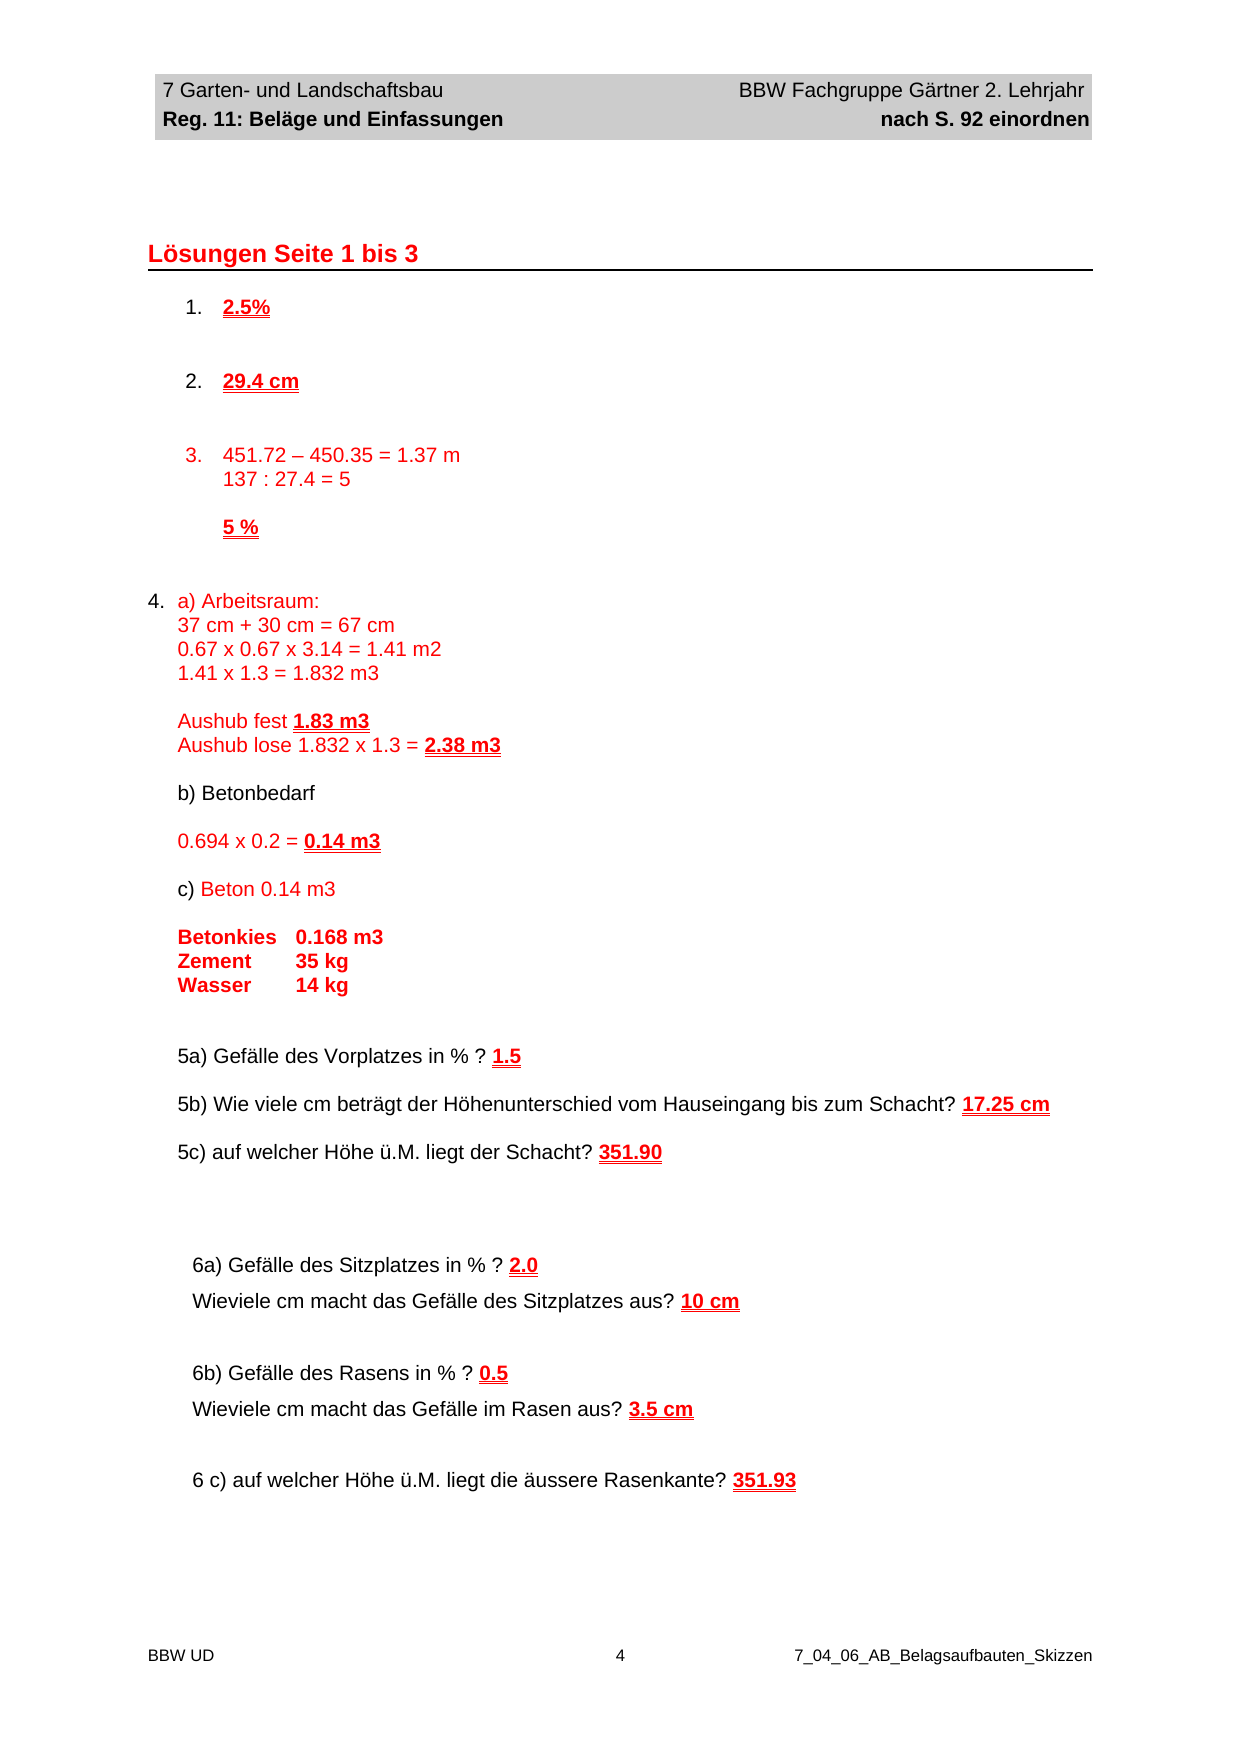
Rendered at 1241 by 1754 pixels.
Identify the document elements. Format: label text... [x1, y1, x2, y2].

list 29.4 cm [185, 369, 1093, 443]
text 6a) Gefälle des Sitzplatzes in % ? 2.0 Wieviele cm macht das Gefälle des Sitzplatzes aus? 10 cm 6b) Gefälle des Rasens in % ? 0.5 Wieviele cm macht das Gefälle im Rasen aus? 3.5 cm 6 c) auf welcher Höhe ü.M. liegt die äussere Rasenkante? 351.93 [192, 1217, 1064, 1535]
list a) Arbeitsraum: 37 cm + 30 cm = 67 cm 0.67 x 0.67 x 3.14 = 1.41 m2 1.41 x 1.3 = 1.832 m3 Aushub fest 1.83 m3 Aushub lose 1.832 x 1.3 = 2.38 m3 b) Betonbedarf 0.694 x 0.2 = 0.14 m3 c) Beton 0.14 m3 Betonkies 0.168 m3 Zement 35 kg Wasser 14 kg 5a) Gefälle des Vorplatzes in % ? 1.5 5b) Wie viele cm beträgt der Höhenunterschied vom Hauseingang bis zum Schacht? 17.25 cm 5c) auf welcher Höhe ü.M. liegt der Schacht? 351.90 [148, 589, 1093, 1164]
list 2.5% [185, 294, 1093, 369]
text Lösungen Seite 1 bis 3 [148, 239, 1093, 269]
list 451.72 – 450.35 = 1.37 m 137 : 27.4 = 5 5 % [185, 443, 1093, 589]
